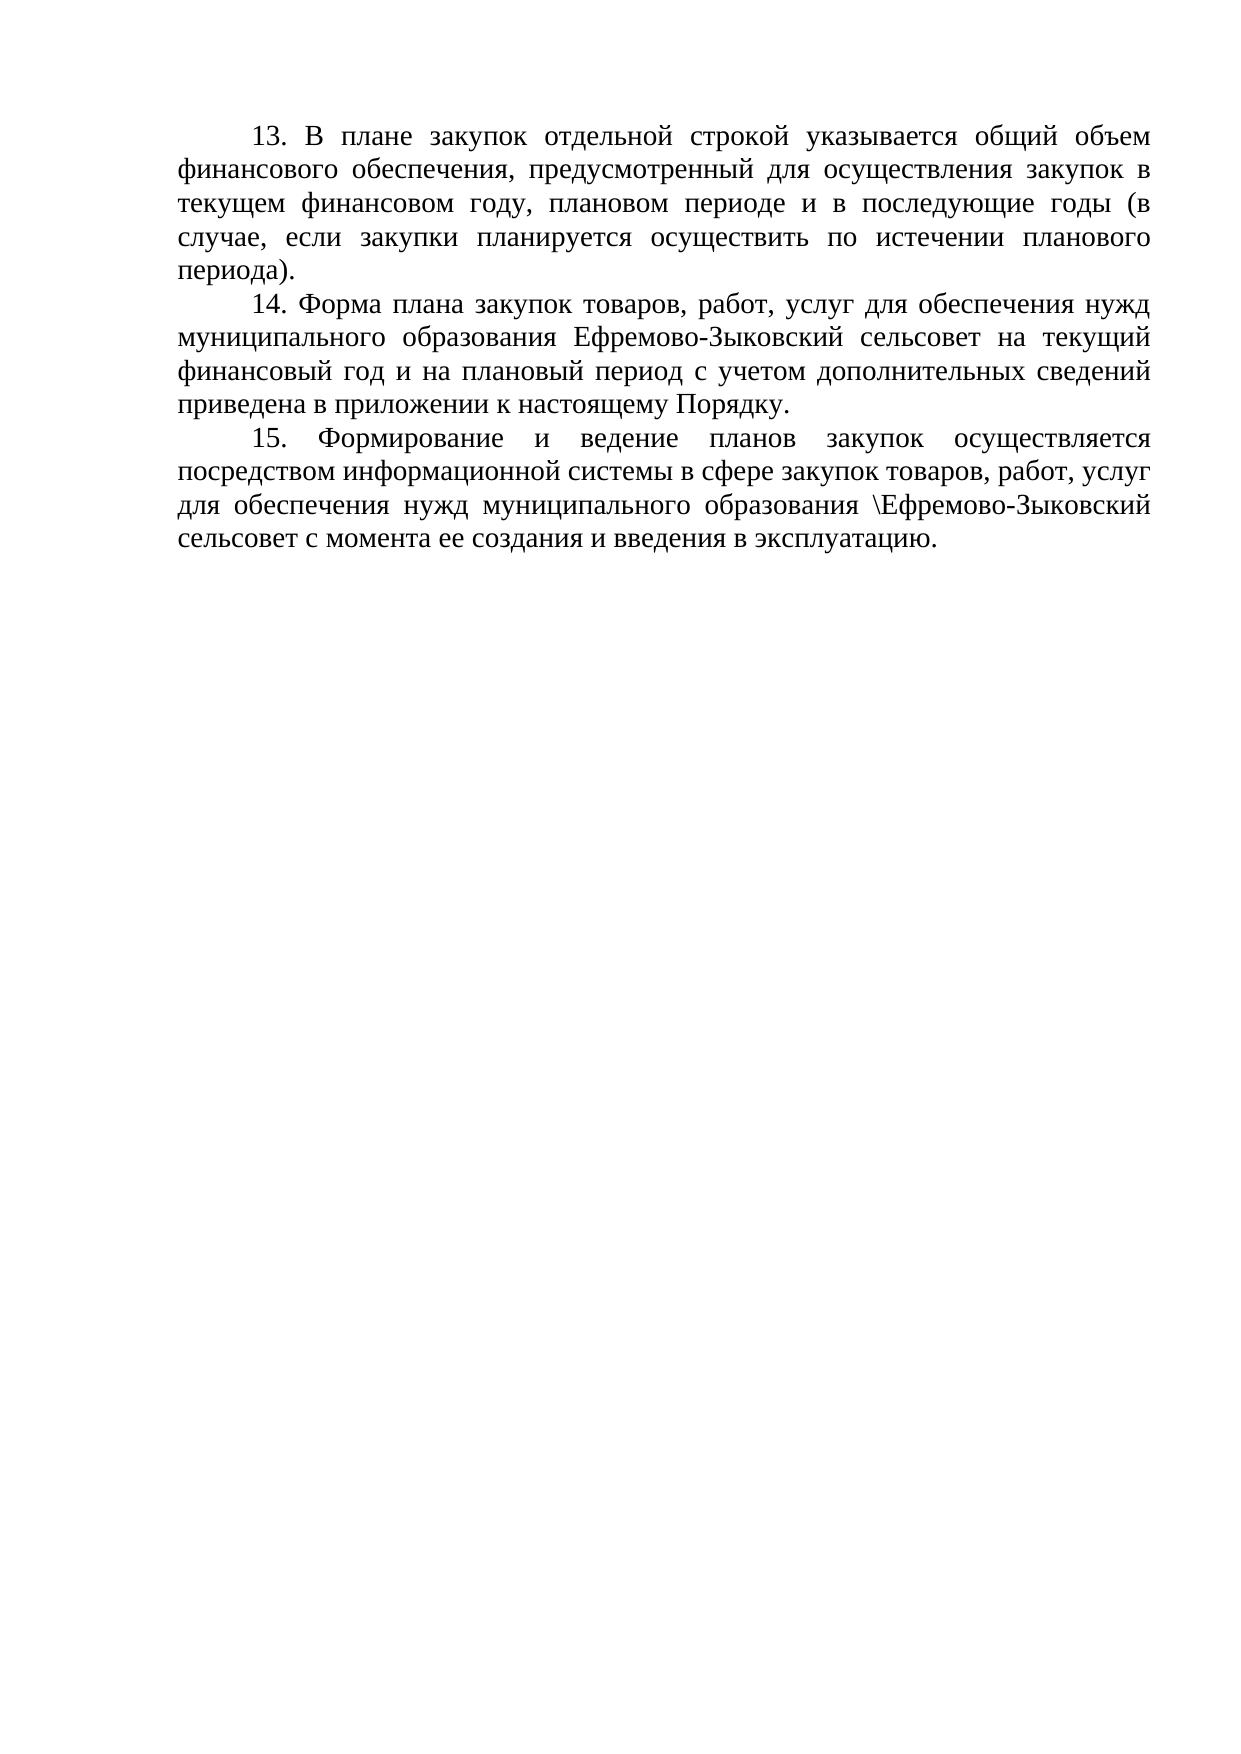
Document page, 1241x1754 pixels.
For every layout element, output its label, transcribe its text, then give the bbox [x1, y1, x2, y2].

text 14. Форма плана закупок товаров, работ, услуг для обеспечения нужд муниципального образования Ефремово-Зыковский сельсовет на текущий финансовый год и на плановый период с учетом дополнительных сведений приведена в приложении к настоящему Порядку. [177, 286, 1152, 420]
text 15. Формирование и ведение планов закупок осуществляется посредством информационной системы в сфере закупок товаров, работ, услуг для обеспечения нужд муниципального образования \Ефремово-Зыковский сельсовет с момента ее создания и введения в эксплуатацию. [177, 420, 1152, 554]
text 13. В плане закупок отдельной строкой указывается общий объем финансового обеспечения, предусмотренный для осуществления закупок в текущем финансовом году, плановом периоде и в последующие годы (в случае, если закупки планируется осуществить по истечении планового периода). [177, 118, 1152, 286]
